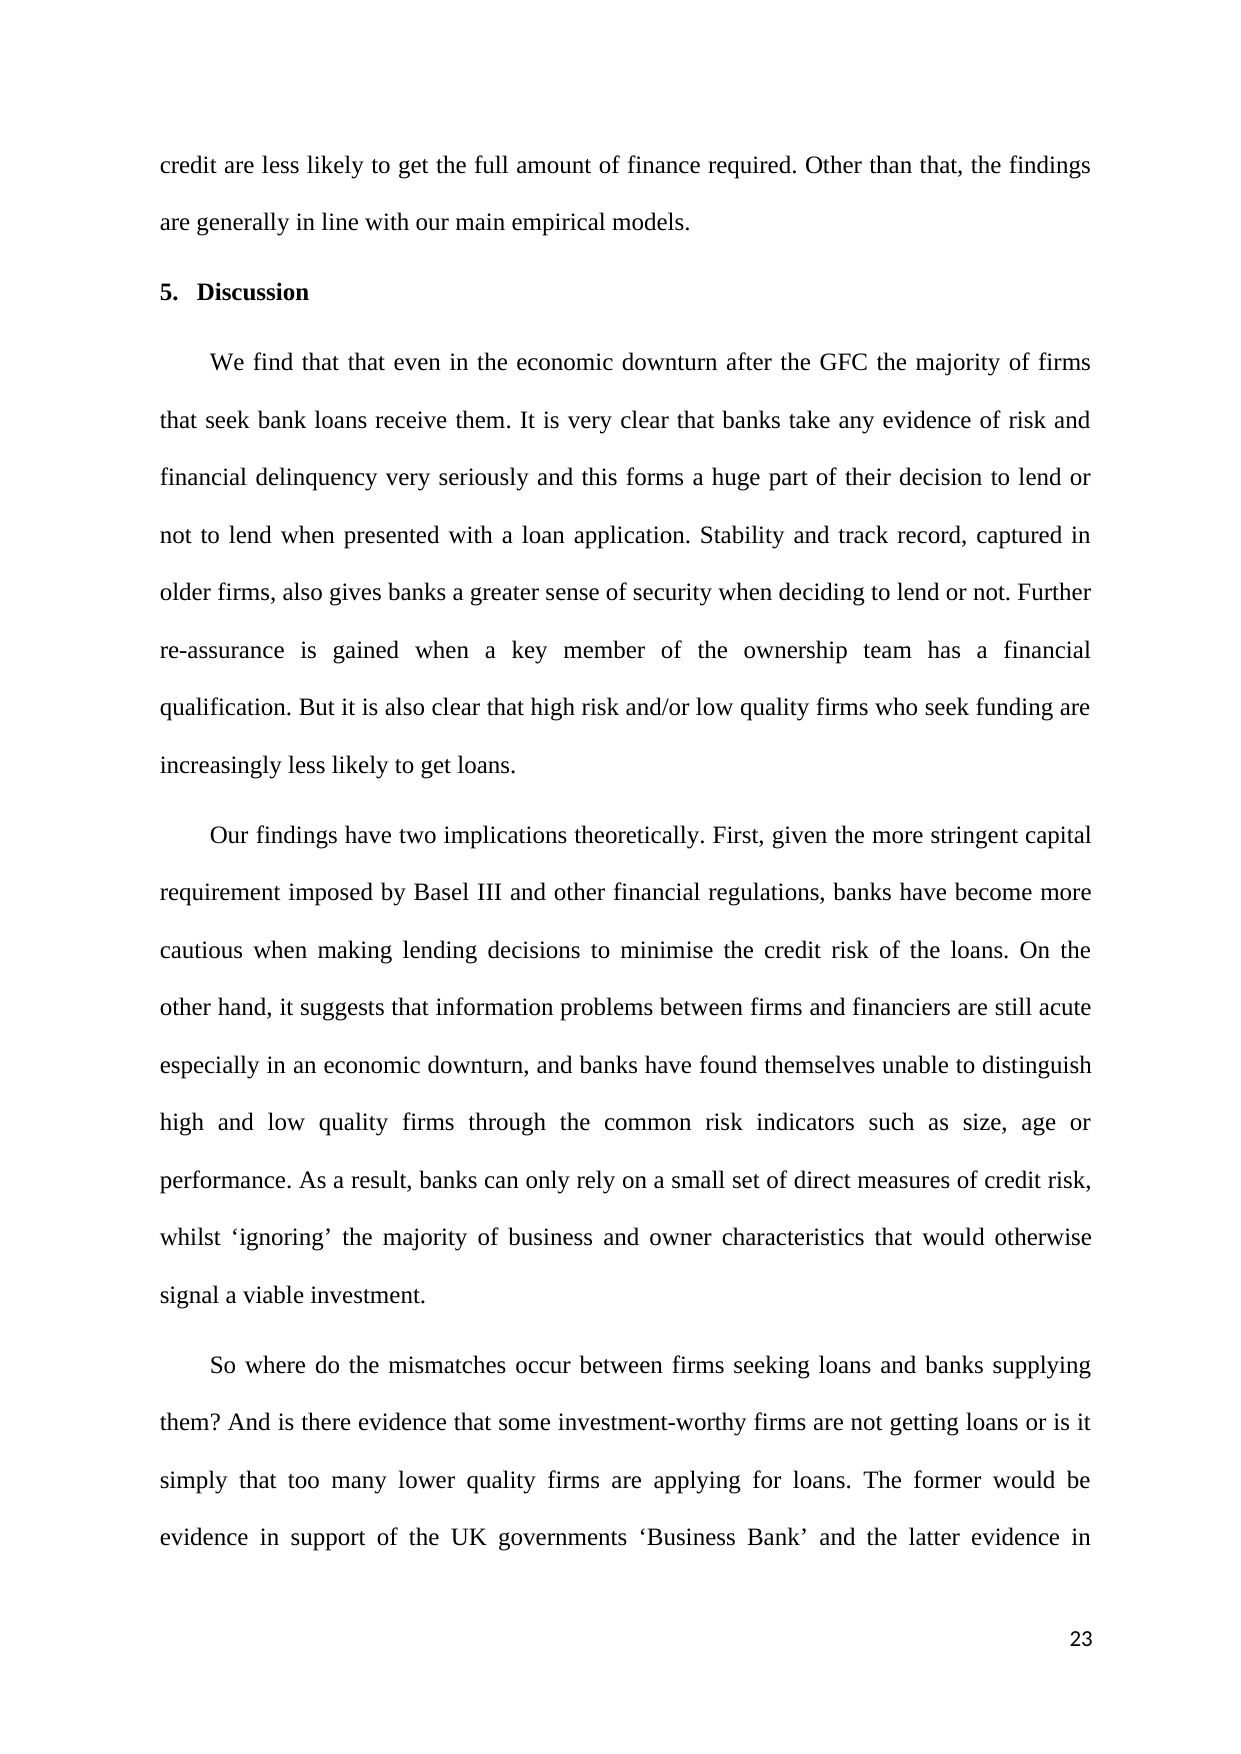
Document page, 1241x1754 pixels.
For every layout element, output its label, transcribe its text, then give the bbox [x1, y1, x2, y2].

text We find that that even in the economic downturn after the GFC the majority of firms that seek bank loans receive them. It is very clear that banks take any evidence of risk and financial delinquency very seriously and this forms a huge part of their decision to lend or not to lend when presented with a loan application. Stability and track record, captured in older firms, also gives banks a greater sense of security when deciding to lend or not. Further re-assurance is gained when a key member of the ownership team has a financial qualification. But it is also clear that high risk and/or low quality firms who seek funding are increasingly less likely to get loans. [159, 347, 1092, 779]
list Discussion [159, 277, 1092, 306]
text Our findings have two implications theoretically. First, given the more stringent capital requirement imposed by Basel III and other financial regulations, banks have become more cautious when making lending decisions to minimise the credit risk of the loans. On the other hand, it suggests that information problems between firms and financiers are still acute especially in an economic downturn, and banks have found themselves unable to distinguish high and low quality firms through the common risk indicators such as size, age or performance. As a result, banks can only rely on a small set of direct measures of credit risk, whilst ‘ignoring’ the majority of business and owner characteristics that would otherwise signal a viable investment. [159, 820, 1092, 1309]
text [159, 1350, 1092, 1551]
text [159, 150, 1092, 236]
